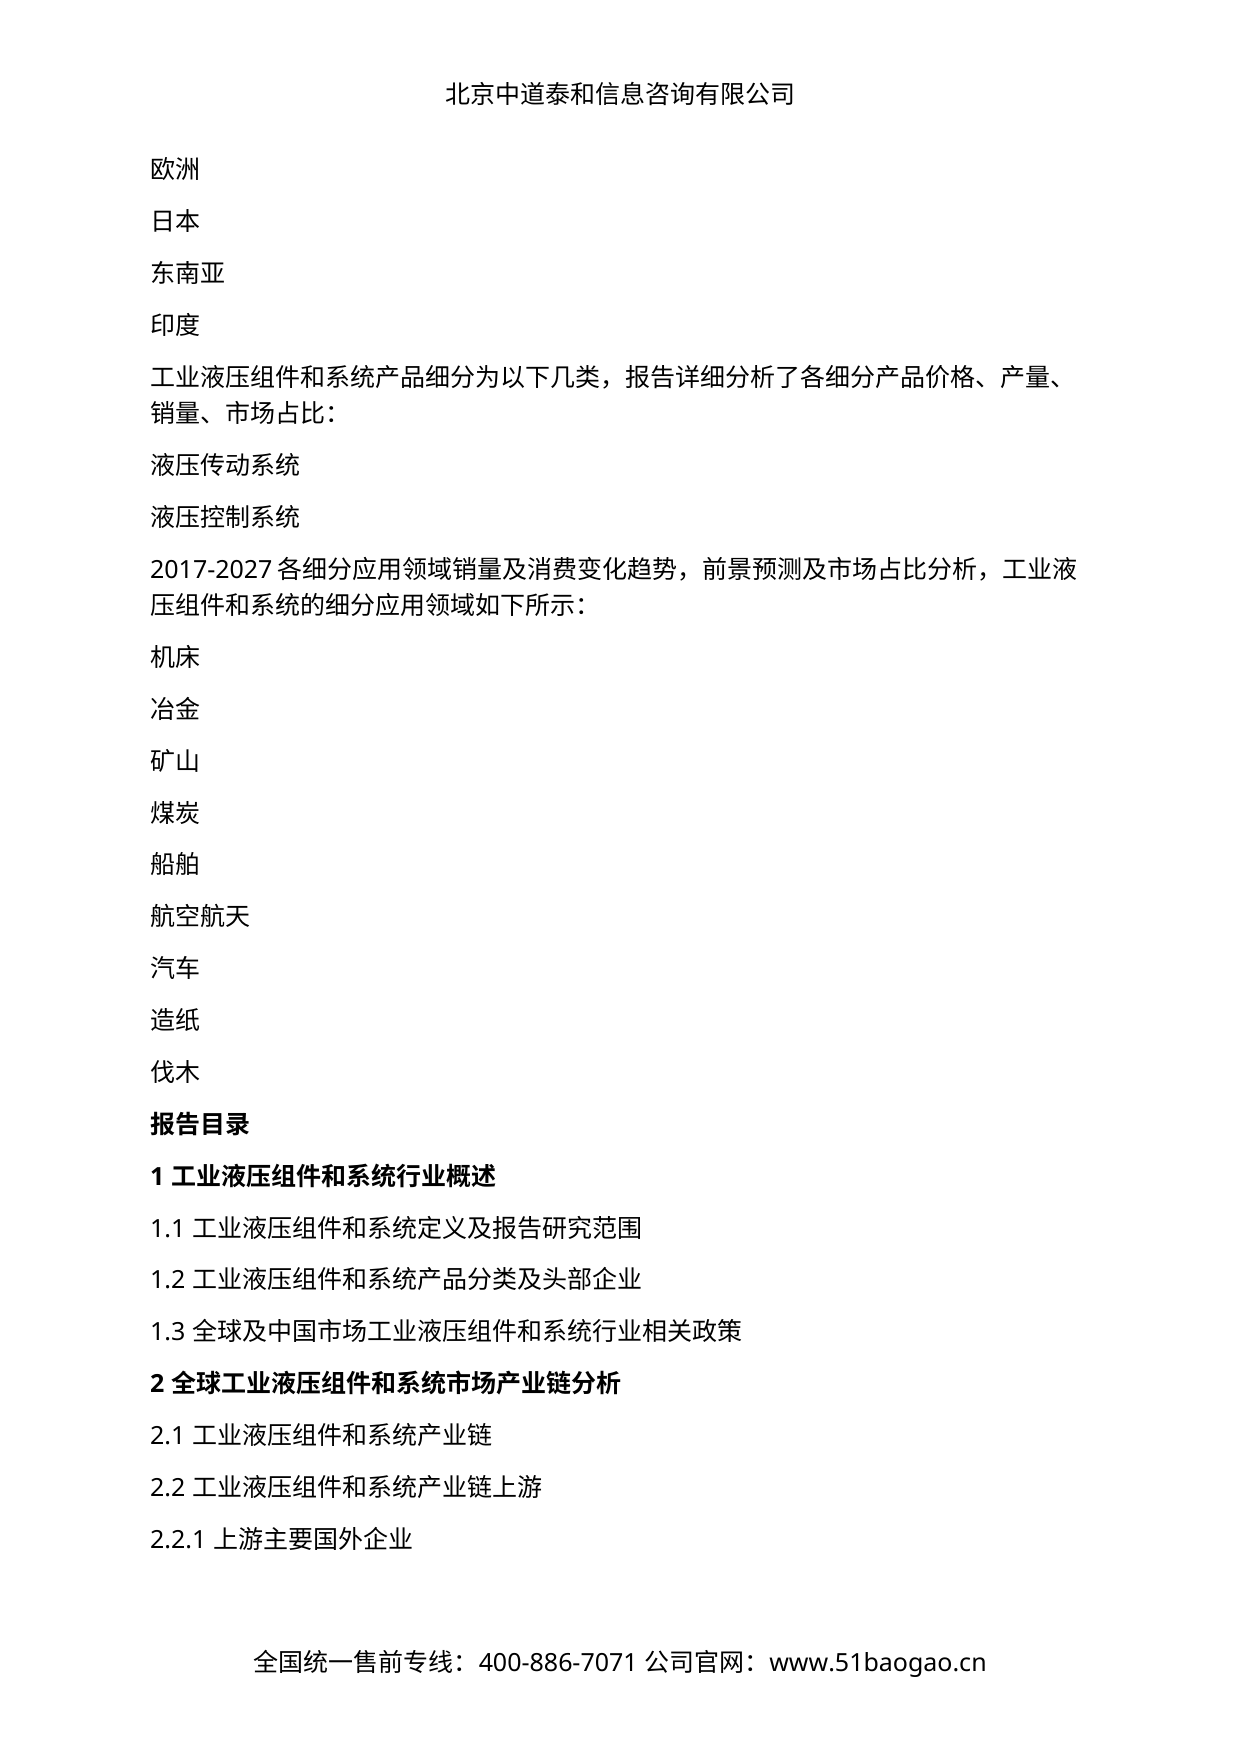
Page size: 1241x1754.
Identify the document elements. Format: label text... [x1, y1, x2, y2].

text 液压控制系统 [150, 497, 1090, 534]
text 报告目录 [150, 1104, 1090, 1141]
text 冶金 [150, 689, 1090, 726]
text 液压传动系统 [150, 446, 1090, 482]
text 1 工业液压组件和系统行业概述 [150, 1156, 1090, 1192]
text 2.2 工业液压组件和系统产业链上游 [150, 1467, 1090, 1504]
text 印度 [150, 306, 1090, 342]
text 机床 [150, 637, 1090, 674]
text 东南亚 [150, 254, 1090, 290]
text 2.1 工业液压组件和系统产业链 [150, 1416, 1090, 1452]
text 船舶 [150, 845, 1090, 881]
text 2 全球工业液压组件和系统市场产业链分析 [150, 1364, 1090, 1400]
text 汽车 [150, 949, 1090, 985]
text 欧洲 [150, 150, 1090, 186]
text 工业液压组件和系统产品细分为以下几类，报告详细分析了各细分产品价格、产量、销量、市场占比： [150, 357, 1090, 430]
text 航空航天 [150, 897, 1090, 933]
text 伐木 [150, 1052, 1090, 1089]
text 煤炭 [150, 793, 1090, 829]
text 1.2 工业液压组件和系统产品分类及头部企业 [150, 1260, 1090, 1296]
text 2.2.1 上游主要国外企业 [150, 1519, 1090, 1556]
text 1.1 工业液压组件和系统定义及报告研究范围 [150, 1208, 1090, 1244]
text 2017-2027各细分应用领域销量及消费变化趋势，前景预测及市场占比分析，工业液压组件和系统的细分应用领域如下所示： [150, 549, 1090, 622]
text 日本 [150, 202, 1090, 238]
text 造纸 [150, 1001, 1090, 1037]
text 矿山 [150, 741, 1090, 777]
text 1.3 全球及中国市场工业液压组件和系统行业相关政策 [150, 1312, 1090, 1348]
